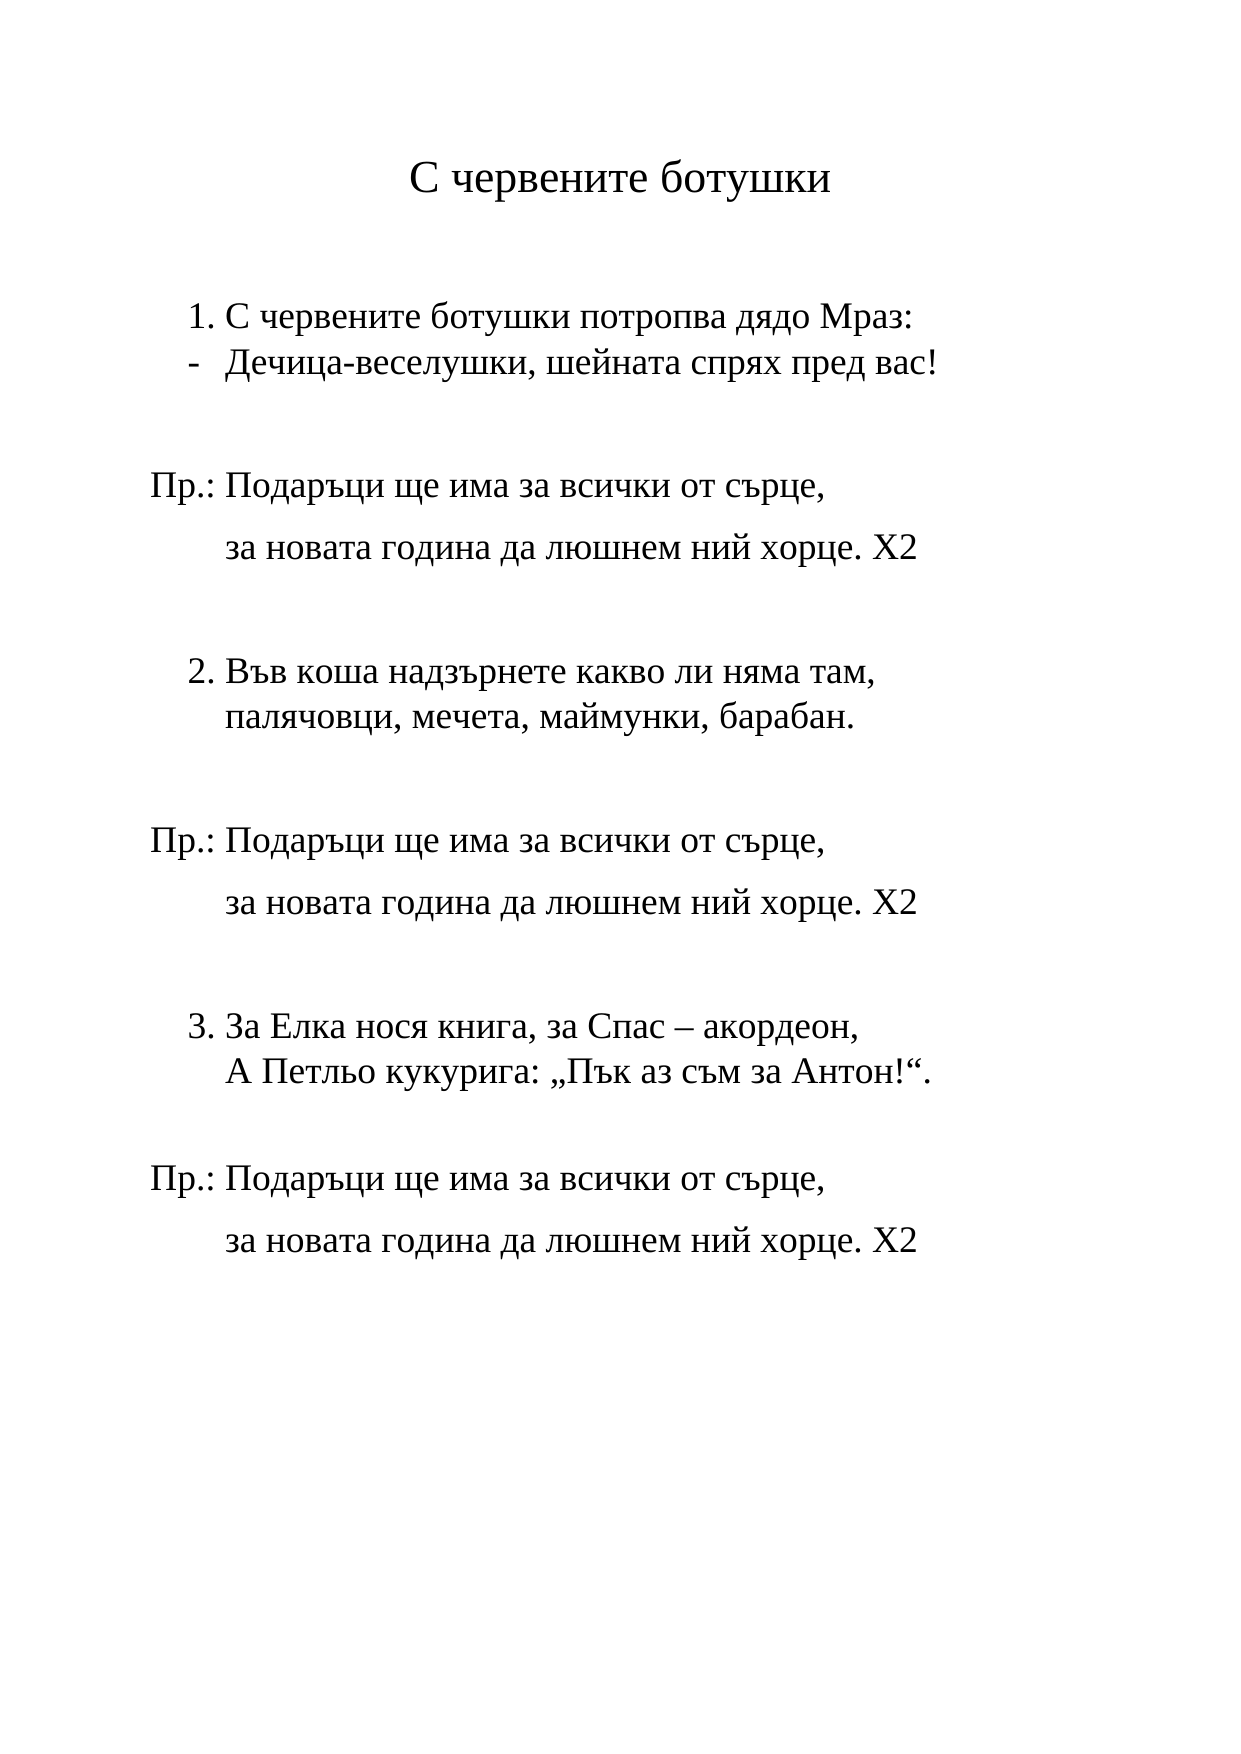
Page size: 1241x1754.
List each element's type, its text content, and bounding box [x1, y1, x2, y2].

text за новата година да люшнем ний хорце. Х2 [150, 879, 1090, 922]
text С червените ботушки [150, 150, 1090, 203]
text Пр.: Подаръци ще има за всички от сърце, [150, 463, 1090, 506]
text Пр.: Подаръци ще има за всички от сърце, [150, 1155, 1090, 1198]
list А Петльо кукурига: „Пък аз съм за Антон!“. [225, 1048, 1090, 1091]
list С червените ботушки потропва дядо Мраз: [187, 294, 1090, 337]
list палячовци, мечета, маймунки, барабан. [225, 694, 1090, 737]
list Във коша надзърнете какво ли няма там, [187, 648, 1090, 692]
text за новата година да люшнем ний хорце. Х2 [150, 525, 1090, 568]
list За Елка нося книга, за Спас – акордеон, [187, 1003, 1090, 1046]
list Дечица-веселушки, шейната спрях пред вас! [187, 339, 1090, 382]
text за новата година да люшнем ний хорце. Х2 [150, 1217, 1090, 1260]
text Пр.: Подаръци ще има за всички от сърце, [150, 817, 1090, 861]
